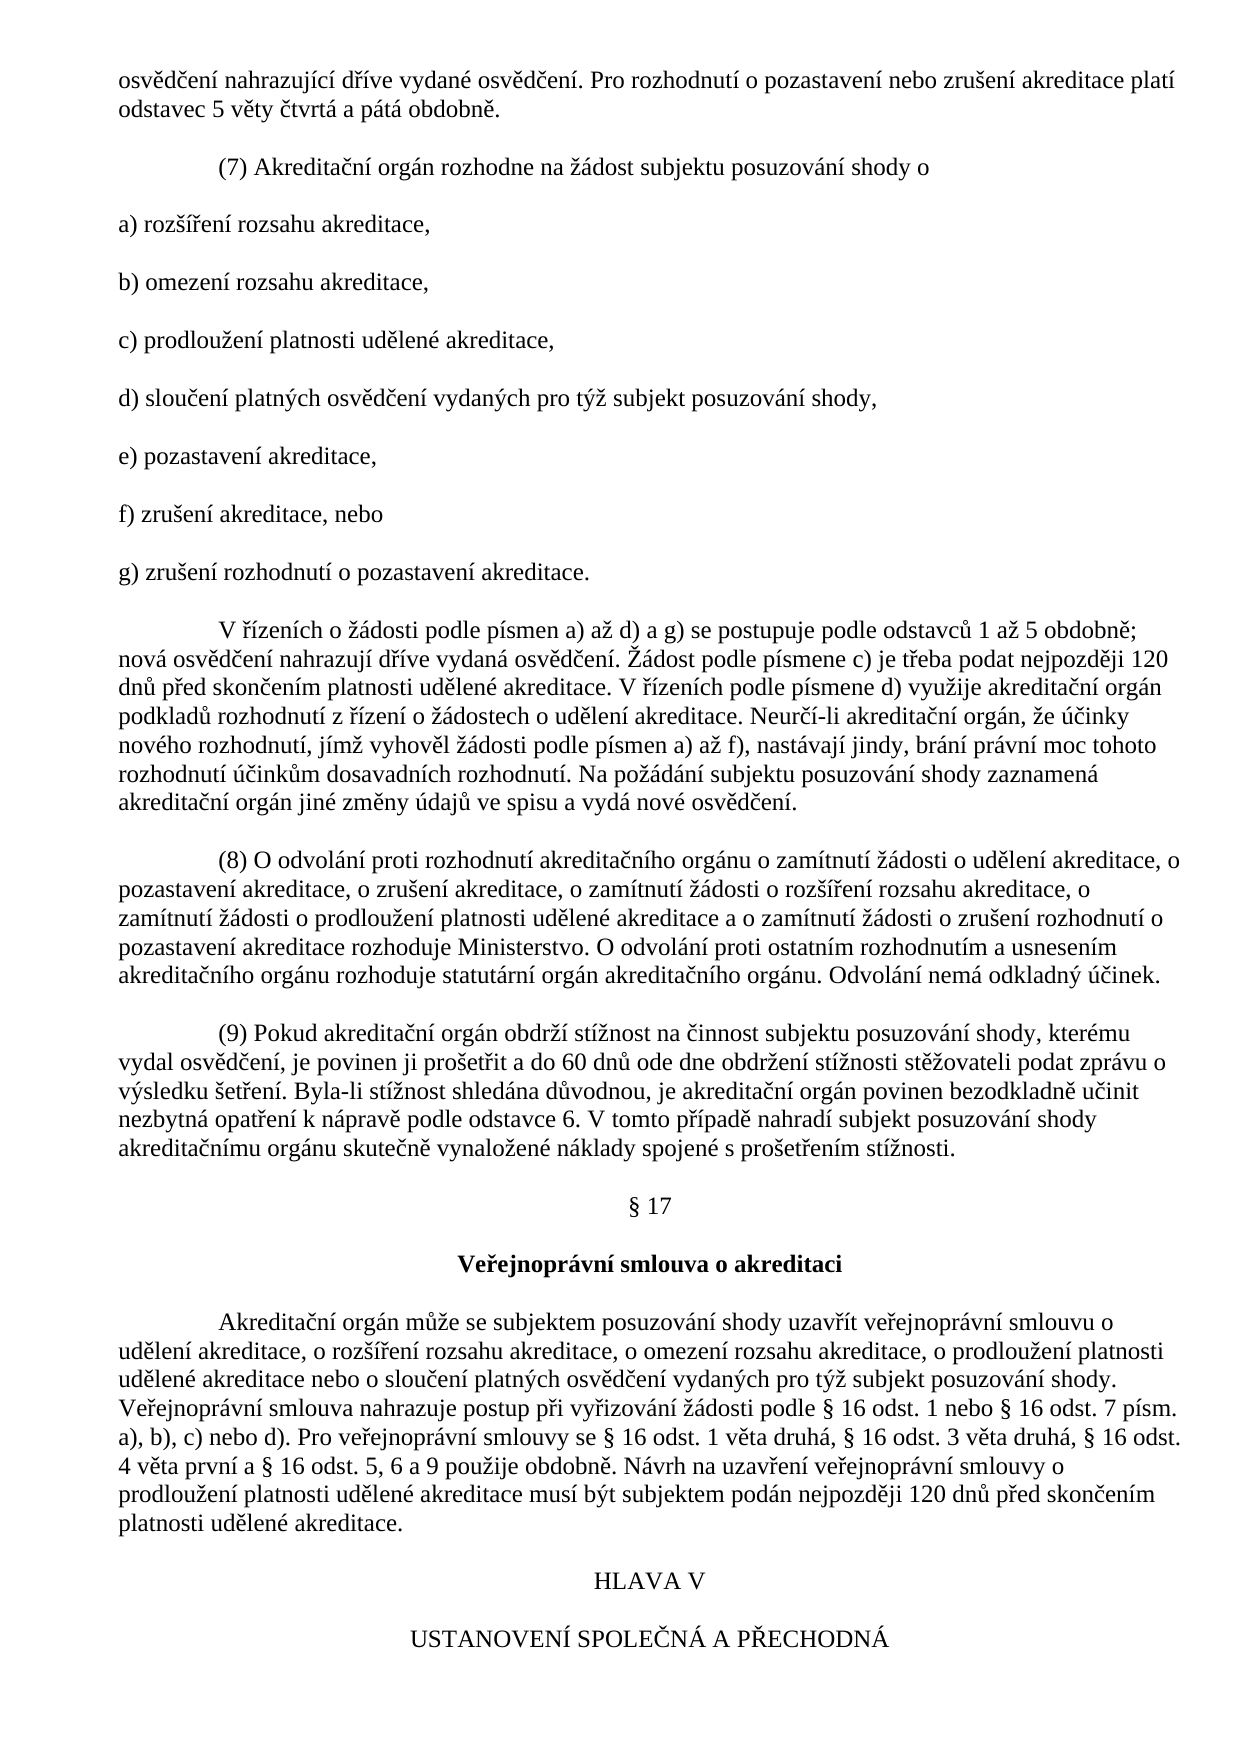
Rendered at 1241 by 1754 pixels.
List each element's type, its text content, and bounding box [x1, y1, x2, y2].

text § 17 [118, 1191, 1181, 1220]
text HLAVA V [118, 1566, 1181, 1595]
text USTANOVENÍ SPOLEČNÁ A PŘECHODNÁ [118, 1624, 1181, 1653]
text a) rozšíření rozsahu akreditace, [118, 209, 1181, 238]
text c) prodloužení platnosti udělené akreditace, [118, 325, 1181, 354]
text (9) Pokud akreditační orgán obdrží stížnost na činnost subjektu posuzování shody, kterému vydal osvědčení, je povinen ji prošetřit a do 60 dnů ode dne obdržení stížnosti stěžovateli podat zprávu o výsledku šetření. Byla-li stížnost shledána důvodnou, je akreditační orgán povinen bezodkladně učinit nezbytná opatření k nápravě podle odstavce 6. V tomto případě nahradí subjekt posuzování shody akreditačnímu orgánu skutečně vynaložené náklady spojené s prošetřením stížnosti. [118, 1018, 1181, 1162]
text b) omezení rozsahu akreditace, [118, 267, 1181, 296]
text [118, 65, 1181, 122]
text (8) O odvolání proti rozhodnutí akreditačního orgánu o zamítnutí žádosti o udělení akreditace, o pozastavení akreditace, o zrušení akreditace, o zamítnutí žádosti o rozšíření rozsahu akreditace, o zamítnutí žádosti o prodloužení platnosti udělené akreditace a o zamítnutí žádosti o zrušení rozhodnutí o pozastavení akreditace rozhoduje Ministerstvo. O odvolání proti ostatním rozhodnutím a usnesením akreditačního orgánu rozhoduje statutární orgán akreditačního orgánu. Odvolání nemá odkladný účinek. [118, 845, 1181, 989]
text g) zrušení rozhodnutí o pozastavení akreditace. [118, 557, 1181, 586]
text d) sloučení platných osvědčení vydaných pro týž subjekt posuzování shody, [118, 383, 1181, 412]
text Akreditační orgán může se subjektem posuzování shody uzavřít veřejnoprávní smlouvu o udělení akreditace, o rozšíření rozsahu akreditace, o omezení rozsahu akreditace, o prodloužení platnosti udělené akreditace nebo o sloučení platných osvědčení vydaných pro týž subjekt posuzování shody. Veřejnoprávní smlouva nahrazuje postup při vyřizování žádosti podle § 16 odst. 1 nebo § 16 odst. 7 písm. a), b), c) nebo d). Pro veřejnoprávní smlouvy se § 16 odst. 1 věta druhá, § 16 odst. 3 věta druhá, § 16 odst. 4 věta první a § 16 odst. 5, 6 a 9 použije obdobně. Návrh na uzavření veřejnoprávní smlouvy o prodloužení platnosti udělené akreditace musí být subjektem podán nejpozději 120 dnů před skončením platnosti udělené akreditace. [118, 1307, 1181, 1537]
text Veřejnoprávní smlouva o akreditaci [118, 1249, 1181, 1278]
text e) pozastavení akreditace, [118, 441, 1181, 470]
text f) zrušení akreditace, nebo [118, 499, 1181, 528]
text V řízeních o žádosti podle písmen a) až d) a g) se postupuje podle odstavců 1 až 5 obdobně; nová osvědčení nahrazují dříve vydaná osvědčení. Žádost podle písmene c) je třeba podat nejpozději 120 dnů před skončením platnosti udělené akreditace. V řízeních podle písmene d) využije akreditační orgán podkladů rozhodnutí z řízení o žádostech o udělení akreditace. Neurčí-li akreditační orgán, že účinky nového rozhodnutí, jímž vyhověl žádosti podle písmen a) až f), nastávají jindy, brání právní moc tohoto rozhodnutí účinkům dosavadních rozhodnutí. Na požádání subjektu posuzování shody zaznamená akreditační orgán jiné změny údajů ve spisu a vydá nové osvědčení. [118, 615, 1181, 816]
text (7) Akreditační orgán rozhodne na žádost subjektu posuzování shody o [118, 152, 1181, 180]
